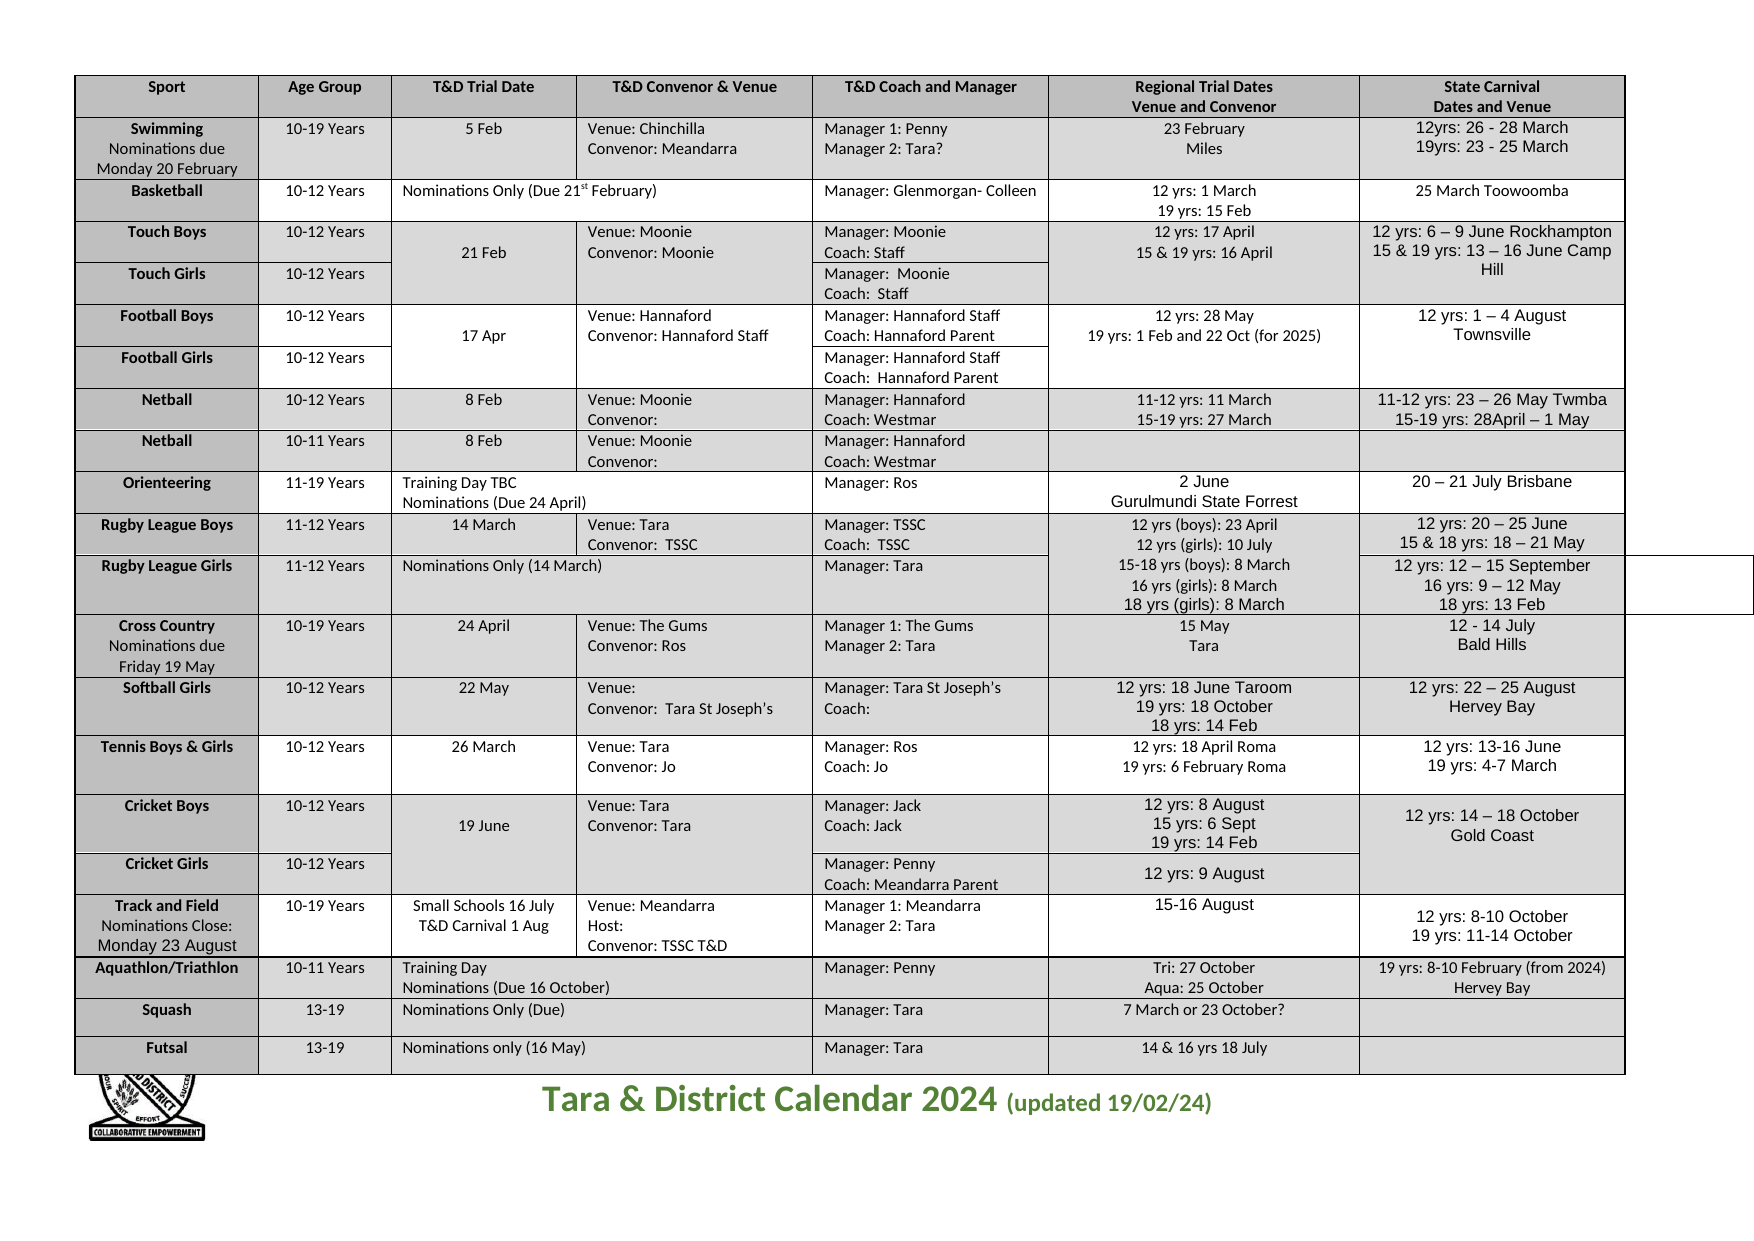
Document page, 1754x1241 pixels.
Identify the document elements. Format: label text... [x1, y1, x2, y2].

picture [75, 1121, 219, 1148]
table_cell 11-19 Years [259, 472, 391, 513]
table_cell 25 March Toowoomba [1360, 180, 1624, 221]
table_cell 19 June [392, 795, 576, 894]
table_cell 12 yrs: 1 – 4 August Townsville [1360, 305, 1624, 388]
table_cell Venue: Tara Convenor: TSSC [577, 514, 812, 554]
table_cell 12 yrs: 22 – 25 August Hervey Bay [1360, 678, 1624, 735]
table_header State Carnival Dates and Venue [1360, 76, 1624, 117]
table_cell Manager: Penny [813, 958, 1048, 998]
table_cell Orienteering [76, 472, 258, 513]
table_cell 23 February Miles [1049, 118, 1359, 179]
table_cell 12 yrs: 8-10 October 19 yrs: 11-14 October [1360, 895, 1624, 956]
table_cell Cricket Boys [76, 795, 258, 852]
table_cell 15-16 August [1049, 895, 1359, 956]
table_cell Tri: 27 October Aqua: 25 October [1049, 958, 1359, 998]
table_cell Tennis Boys & Girls [76, 736, 258, 794]
table_cell Manager: Tara [813, 1037, 1048, 1074]
table_cell Small Schools 16 July T&D Carnival 1 Aug [392, 895, 576, 956]
table_cell Venue: Moonie Convenor: [577, 431, 812, 471]
table_cell Nominations only (16 May) [392, 1037, 812, 1074]
table_cell 12 yrs: 20 – 25 June 15 & 18 yrs: 18 – 21 May [1360, 514, 1624, 554]
table_cell Venue: Hannaford Convenor: Hannaford Staff [577, 305, 812, 388]
table_cell Manager 1: Penny Manager 2: Tara? [813, 118, 1048, 179]
table_cell 12 yrs: 1 March 19 yrs: 15 Feb [1049, 180, 1359, 221]
table_cell 12 yrs: 28 May 19 yrs: 1 Feb and 22 Oct (for 2025) [1049, 305, 1359, 388]
table_cell Rugby League Girls [76, 556, 258, 614]
table_cell 21 Feb [392, 222, 576, 304]
table_cell Manager 1: The Gums Manager 2: Tara [813, 615, 1048, 677]
table_header Regional Trial Dates Venue and Convenor [1049, 76, 1359, 117]
table_cell 12 yrs: 14 – 18 October Gold Coast [1360, 795, 1624, 894]
table_cell 10-12 Years [259, 678, 391, 735]
table_cell Futsal [76, 1037, 258, 1074]
table_cell Manager: Hannaford Coach: Westmar [813, 389, 1048, 429]
table_header Age Group [259, 76, 391, 117]
table_cell Venue: Tara Convenor: Tara [577, 795, 812, 894]
table_header Sport [76, 76, 258, 117]
table_cell [1360, 1037, 1624, 1074]
table_cell 22 May [392, 678, 576, 735]
table_cell Touch Boys [76, 222, 258, 262]
table_cell 7 March or 23 October? [1049, 999, 1359, 1036]
table_cell Manager: Tara St Joseph’s Coach: [813, 678, 1048, 735]
table_cell Cricket Girls [76, 854, 258, 894]
table_cell [1360, 431, 1624, 471]
table_cell 15 May Tara [1049, 615, 1359, 677]
table_cell Manager: Ros [813, 472, 1048, 513]
table_cell Softball Girls [76, 678, 258, 735]
table_cell Venue: The Gums Convenor: Ros [577, 615, 812, 677]
table_cell 10-12 Years [259, 389, 391, 429]
table_cell Manager: Moonie Coach: Staff [813, 222, 1048, 262]
table_cell 10-12 Years [259, 263, 391, 304]
table_cell Rugby League Boys [76, 514, 258, 554]
table_cell Nominations Only (14 March) [392, 556, 812, 614]
table_cell 12yrs: 26 - 28 March 19yrs: 23 - 25 March [1360, 118, 1624, 179]
table_cell Training Day TBC Nominations (Due 24 April) [392, 472, 812, 513]
table_cell Manager: Glenmorgan- Colleen [813, 180, 1048, 221]
table_cell 12 yrs: 18 April Roma 19 yrs: 6 February Roma [1049, 736, 1359, 794]
table_cell Manager: Hannaford Staff Coach: Hannaford Parent [813, 305, 1048, 346]
table_cell [1049, 431, 1359, 471]
table_cell Venue: Moonie Convenor: [577, 389, 812, 429]
table_cell 2 June Gurulmundi State Forrest [1049, 472, 1359, 513]
table_cell 10-19 Years [259, 615, 391, 677]
table_cell Manager: Hannaford Staff Coach: Hannaford Parent [813, 347, 1048, 388]
table_cell Manager: Ros Coach: Jo [813, 736, 1048, 794]
table_cell Manager: Tara [813, 999, 1048, 1036]
table_cell 14 & 16 yrs 18 July [1049, 1037, 1359, 1074]
table_cell Football Girls [76, 347, 258, 388]
table_cell 10-12 Years [259, 736, 391, 794]
text Tara & District Calendar 2024 (updated 19/02/24) [75, 1075, 1679, 1121]
table_cell 10-12 Years [259, 180, 391, 221]
table_cell Netball [76, 431, 258, 471]
table_cell Swimming Nominations due Monday 20 February [76, 118, 258, 179]
table_cell Manager: TSSC Coach: TSSC [813, 514, 1048, 554]
table_header T&D Trial Date [392, 76, 576, 117]
table_cell 12 yrs: 9 August [1049, 854, 1359, 894]
table_header T&D Coach and Manager [813, 76, 1048, 117]
table_cell Nominations Only (Due) [392, 999, 812, 1036]
table_cell 26 March [392, 736, 576, 794]
table_cell 12 - 14 July Bald Hills [1360, 615, 1624, 677]
table_cell Venue: Tara Convenor: Jo [577, 736, 812, 794]
table_cell 10-12 Years [259, 795, 391, 852]
table_cell Track and Field Nominations Close: Monday 23 August [76, 895, 258, 956]
table_cell Venue: Chinchilla Convenor: Meandarra [577, 118, 812, 179]
table_cell 11-12 yrs: 11 March 15-19 yrs: 27 March [1049, 389, 1359, 429]
table_cell Touch Girls [76, 263, 258, 304]
table_cell 12 yrs: 12 – 15 September 16 yrs: 9 – 12 May 18 yrs: 13 Feb [1360, 556, 1624, 614]
table_cell Manager: Moonie Coach: Staff [813, 263, 1048, 304]
table_cell 12 yrs: 17 April 15 & 19 yrs: 16 April [1049, 222, 1359, 304]
table_header T&D Convenor & Venue [577, 76, 812, 117]
table_cell 17 Apr [392, 305, 576, 388]
table_cell Aquathlon/Triathlon [76, 958, 258, 998]
table_cell Basketball [76, 180, 258, 221]
table_cell Netball [76, 389, 258, 429]
table_cell Training Day Nominations (Due 16 October) [392, 958, 812, 998]
table_cell 13-19 [259, 999, 391, 1036]
table_cell Squash [76, 999, 258, 1036]
table_cell [1360, 999, 1624, 1036]
table_cell Manager 1: Meandarra Manager 2: Tara [813, 895, 1048, 956]
table_cell 10-12 Years [259, 854, 391, 894]
table_cell 12 yrs: 18 June Taroom 19 yrs: 18 October 18 yrs: 14 Feb [1049, 678, 1359, 735]
table_cell Football Boys [76, 305, 258, 346]
table_cell 20 – 21 July Brisbane [1360, 472, 1624, 513]
table_cell Venue: Convenor: Tara St Joseph’s [577, 678, 812, 735]
table_cell 8 Feb [392, 431, 576, 471]
table_cell Manager: Jack Coach: Jack [813, 795, 1048, 852]
table_cell 12 yrs (boys): 23 April 12 yrs (girls): 10 July 15-18 yrs (boys): 8 March 16 yrs (girls): 8 March 18 yrs (girls): 8 March [1049, 514, 1359, 614]
table_cell 12 yrs: 8 August 15 yrs: 6 Sept 19 yrs: 14 Feb [1049, 795, 1359, 852]
table_cell Venue: Moonie Convenor: Moonie [577, 222, 812, 304]
table_cell 10-12 Years [259, 347, 391, 388]
table_cell 10-11 Years [259, 431, 391, 471]
table_cell 24 April [392, 615, 576, 677]
table_cell Cross Country Nominations due Friday 19 May [76, 615, 258, 677]
table_cell 13-19 [259, 1037, 391, 1074]
table_cell 11-12 Years [259, 556, 391, 614]
table_cell Manager: Penny Coach: Meandarra Parent [813, 854, 1048, 894]
table_cell [1626, 556, 1753, 614]
table_cell 14 March [392, 514, 576, 554]
table_cell Manager: Hannaford Coach: Westmar [813, 431, 1048, 471]
table_cell 10-11 Years [259, 958, 391, 998]
table_cell Nominations Only (Due 21st February) [392, 180, 812, 221]
table_cell Venue: Meandarra Host: Convenor: TSSC T&D [577, 895, 812, 956]
table_cell 19 yrs: 8-10 February (from 2024) Hervey Bay [1360, 958, 1624, 998]
table_cell 10-12 Years [259, 305, 391, 346]
table_cell Manager: Tara [813, 556, 1048, 614]
table_cell 10-19 Years [259, 118, 391, 179]
table_cell 10-12 Years [259, 222, 391, 262]
table_cell 11-12 Years [259, 514, 391, 554]
table_cell 11-12 yrs: 23 – 26 May Twmba 15-19 yrs: 28April – 1 May [1360, 389, 1624, 429]
table_cell 12 yrs: 6 – 9 June Rockhampton 15 & 19 yrs: 13 – 16 June Camp Hill [1360, 222, 1624, 304]
table_cell 8 Feb [392, 389, 576, 429]
table_cell 5 Feb [392, 118, 576, 179]
table_cell 10-19 Years [259, 895, 391, 956]
table_cell 12 yrs: 13-16 June 19 yrs: 4-7 March [1360, 736, 1624, 794]
